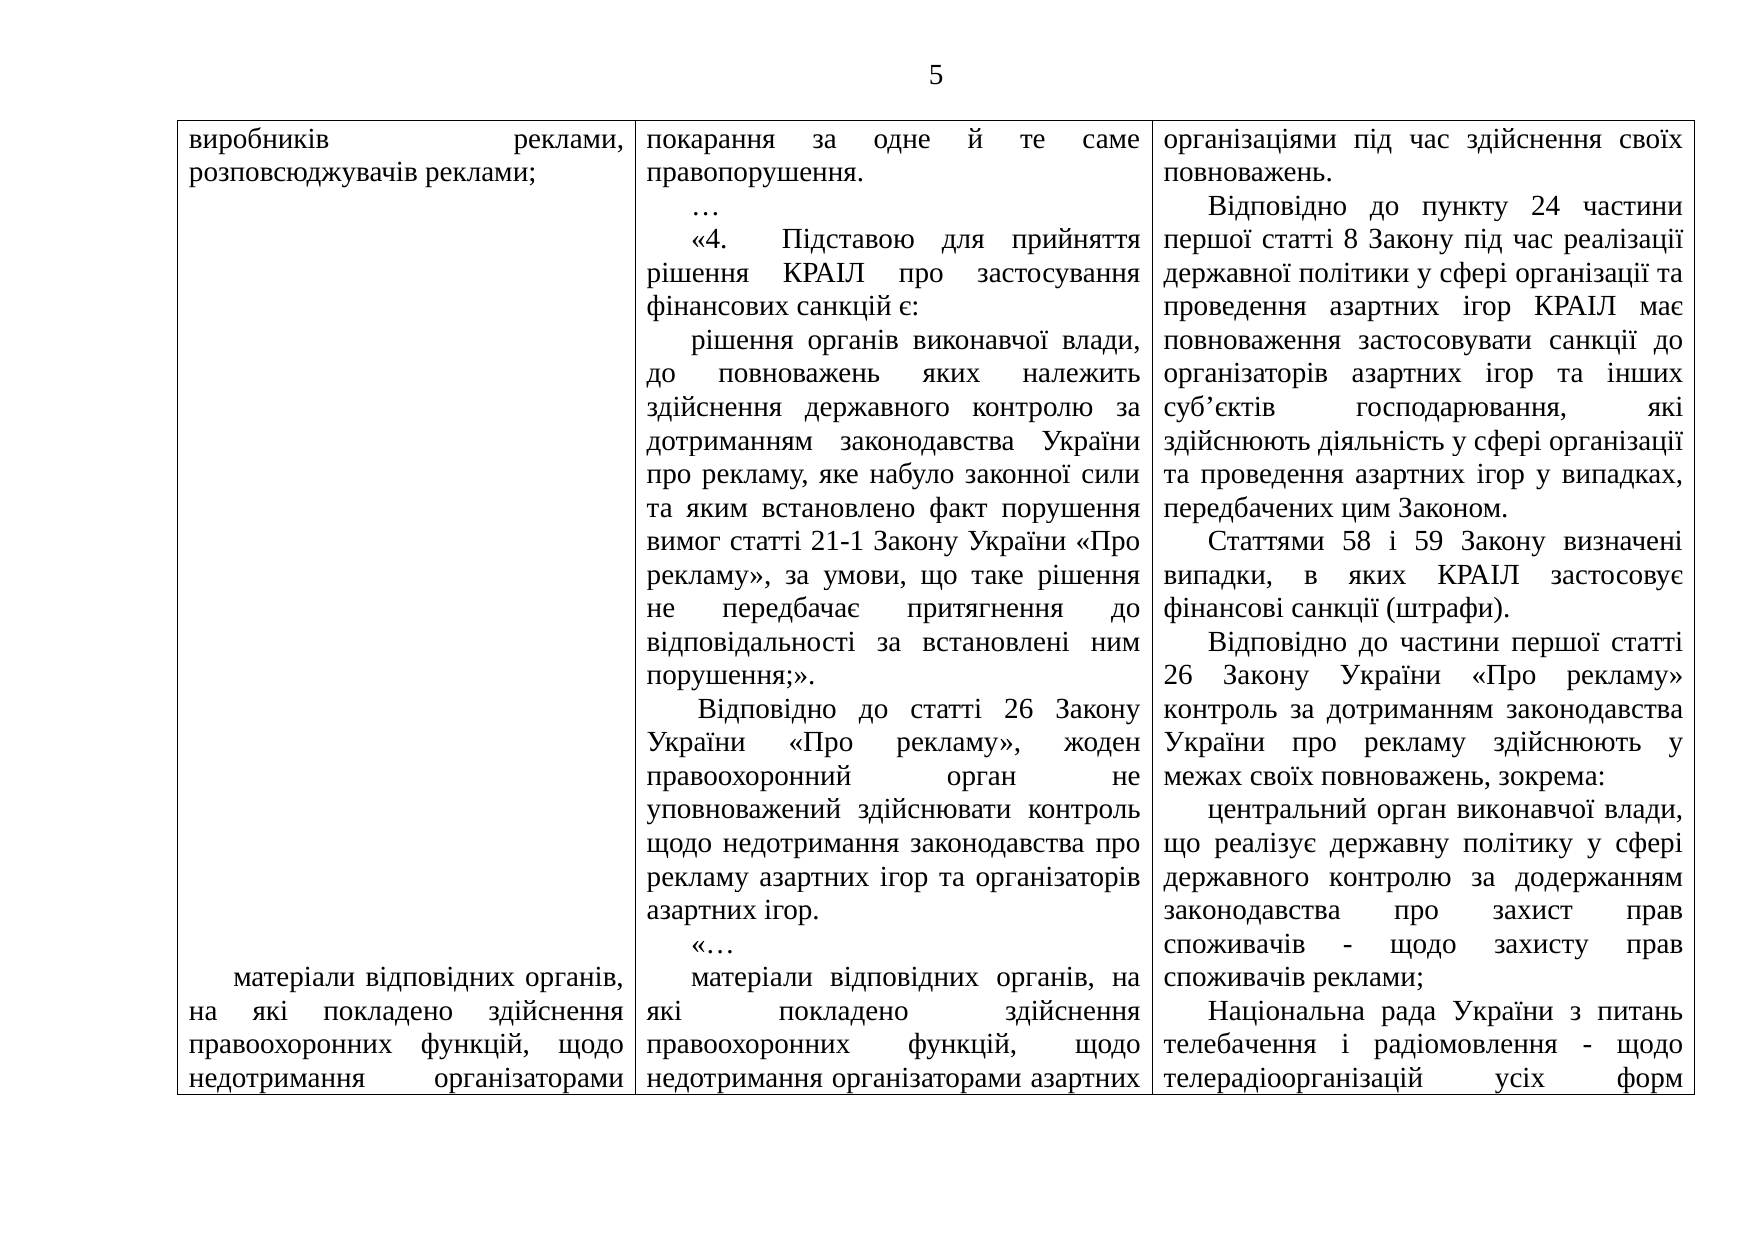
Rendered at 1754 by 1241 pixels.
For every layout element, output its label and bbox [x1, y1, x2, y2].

table_cell [636, 121, 1152, 1093]
table_cell [178, 121, 635, 1093]
table_cell [1153, 121, 1694, 1093]
